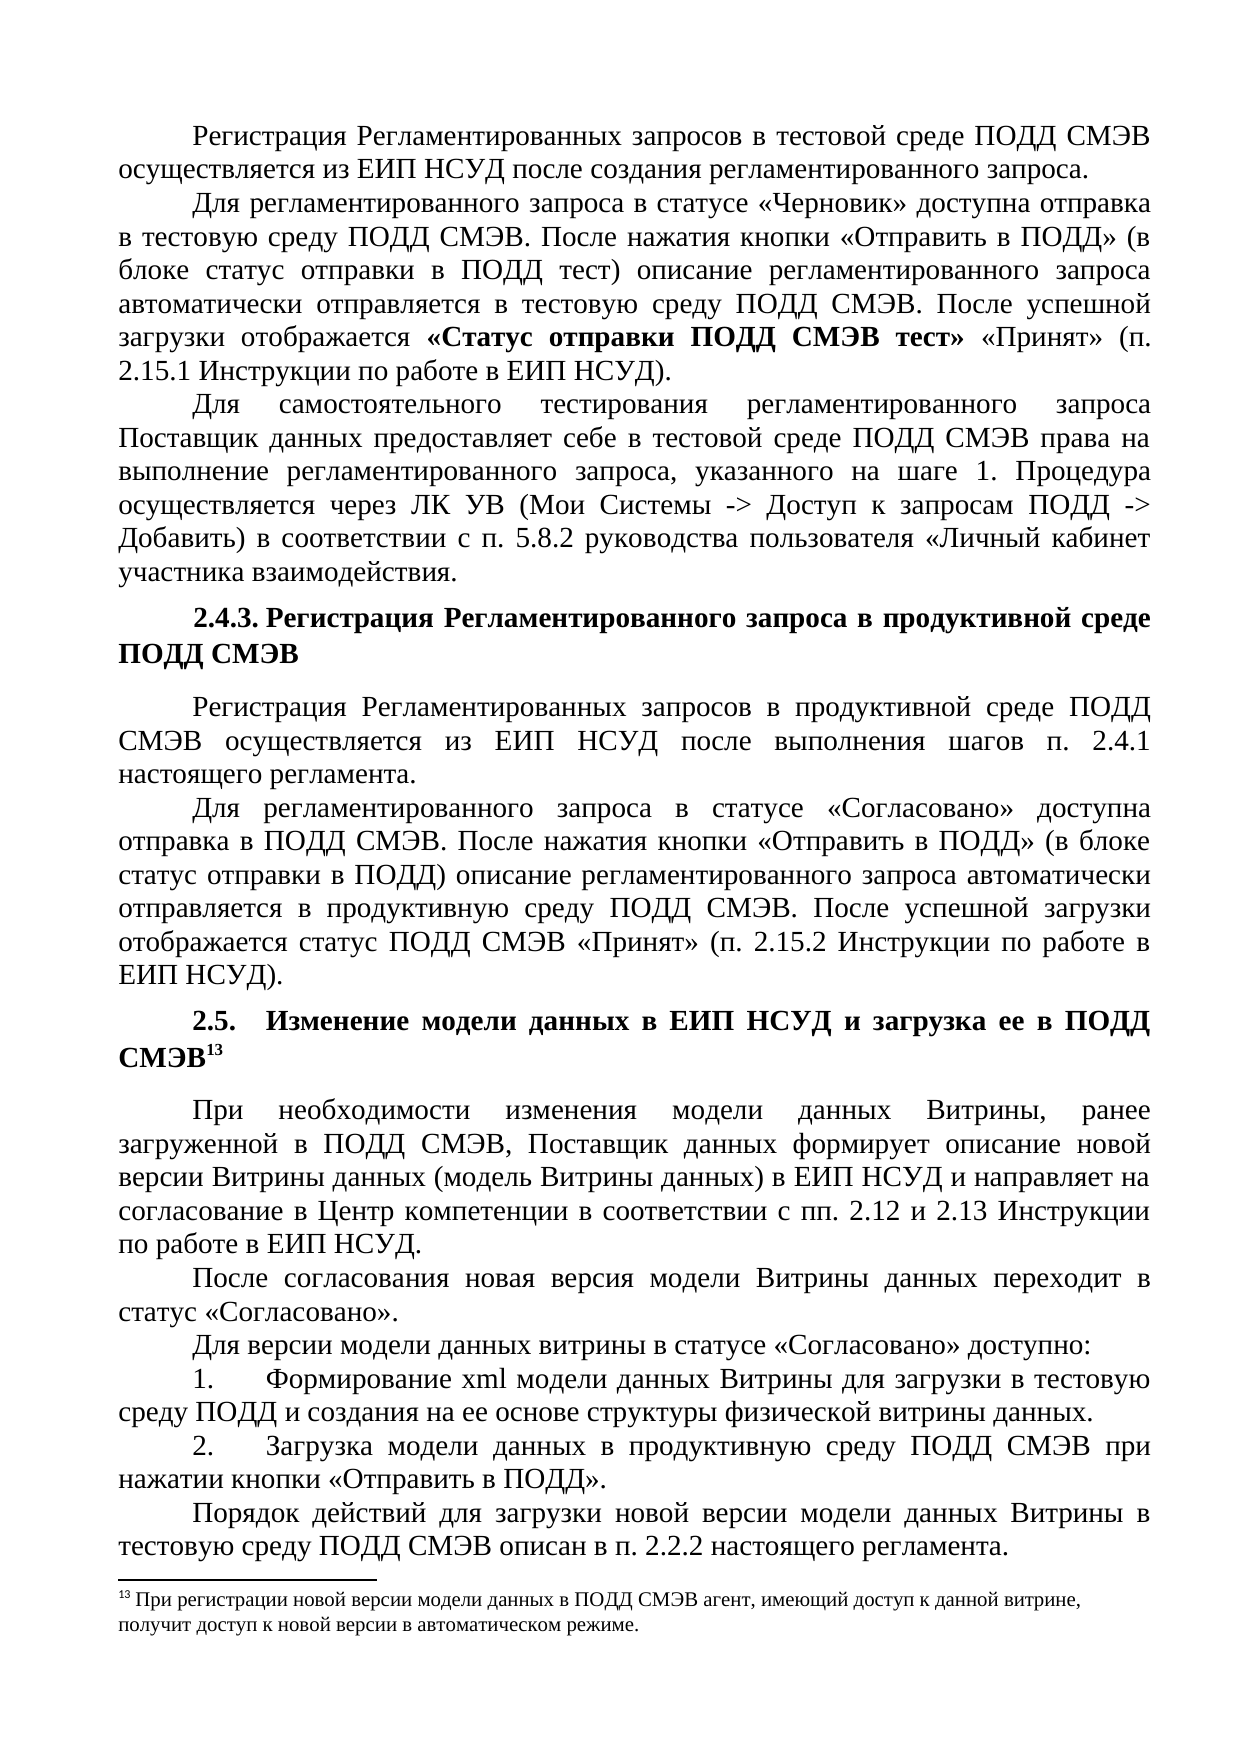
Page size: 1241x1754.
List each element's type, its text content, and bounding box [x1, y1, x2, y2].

text Для регламентированного запроса в статусе «Согласовано» доступна отправка в ПОДД СМЭВ. После нажатия кнопки «Отправить в ПОДД» (в блоке статус отправки в ПОДД) описание регламентированного запроса автоматически отправляется в продуктивную среду ПОДД СМЭВ. После успешной загрузки отображается статус ПОДД СМЭВ «Принят» (п. 2.15.2 Инструкции по работе в ЕИП НСУД). [118, 790, 1152, 991]
list Загрузка модели данных в продуктивную среду ПОДД СМЭВ при нажатии кнопки «Отправить в ПОДД». [118, 1428, 1152, 1495]
text Регистрация Регламентированных запросов в продуктивной среде ПОДД СМЭВ осуществляется из ЕИП НСУД после выполнения шагов п. 2.4.1 настоящего регламента. [118, 689, 1152, 790]
text При необходимости изменения модели данных Витрины, ранее загруженной в ПОДД СМЭВ, Поставщик данных формирует описание новой версии Витрины данных (модель Витрины данных) в ЕИП НСУД и направляет на согласование в Центр компетенции в соответствии с пп. 2.12 и 2.13 Инструкции по работе в ЕИП НСУД. [118, 1092, 1152, 1260]
text Регистрация Регламентированных запросов в тестовой среде ПОДД СМЭВ осуществляется из ЕИП НСУД после создания регламентированного запроса. [118, 118, 1152, 185]
text После согласования новая версия модели Витрины данных переходит в статус «Согласовано». [118, 1260, 1152, 1327]
text Для версии модели данных витрины в статусе «Согласовано» доступно: [118, 1327, 1152, 1361]
text Для самостоятельного тестирования регламентированного запроса Поставщик данных предоставляет себе в тестовой среде ПОДД СМЭВ права на выполнение регламентированного запроса, указанного на шаге 1. Процедура осуществляется через ЛК УВ (Мои Системы -> Доступ к запросам ПОДД -> Добавить) в соответствии с п. 5.8.2 руководства пользователя «Личный кабинет участника взаимодействия. [118, 386, 1152, 588]
list Формирование xml модели данных Витрины для загрузки в тестовую среду ПОДД и создания на ее основе структуры физической витрины данных. [118, 1361, 1152, 1428]
list Регистрация Регламентированного запроса в продуктивной среде ПОДД СМЭВ [118, 600, 1152, 670]
list Изменение модели данных в ЕИП НСУД и загрузка ее в ПОДД СМЭВ [118, 1003, 1152, 1073]
text Для регламентированного запроса в статусе «Черновик» доступна отправка в тестовую среду ПОДД СМЭВ. После нажатия кнопки «Отправить в ПОДД» (в блоке статус отправки в ПОДД тест) описание регламентированного запроса автоматически отправляется в тестовую среду ПОДД СМЭВ. После успешной загрузки отображается «Статус отправки ПОДД СМЭВ тест» «Принят» (п. 2.15.1 Инструкции по работе в ЕИП НСУД). [118, 185, 1152, 386]
text Порядок действий для загрузки новой версии модели данных Витрины в тестовую среду ПОДД СМЭВ описан в п. 2.2.2 настоящего регламента. [118, 1495, 1152, 1562]
